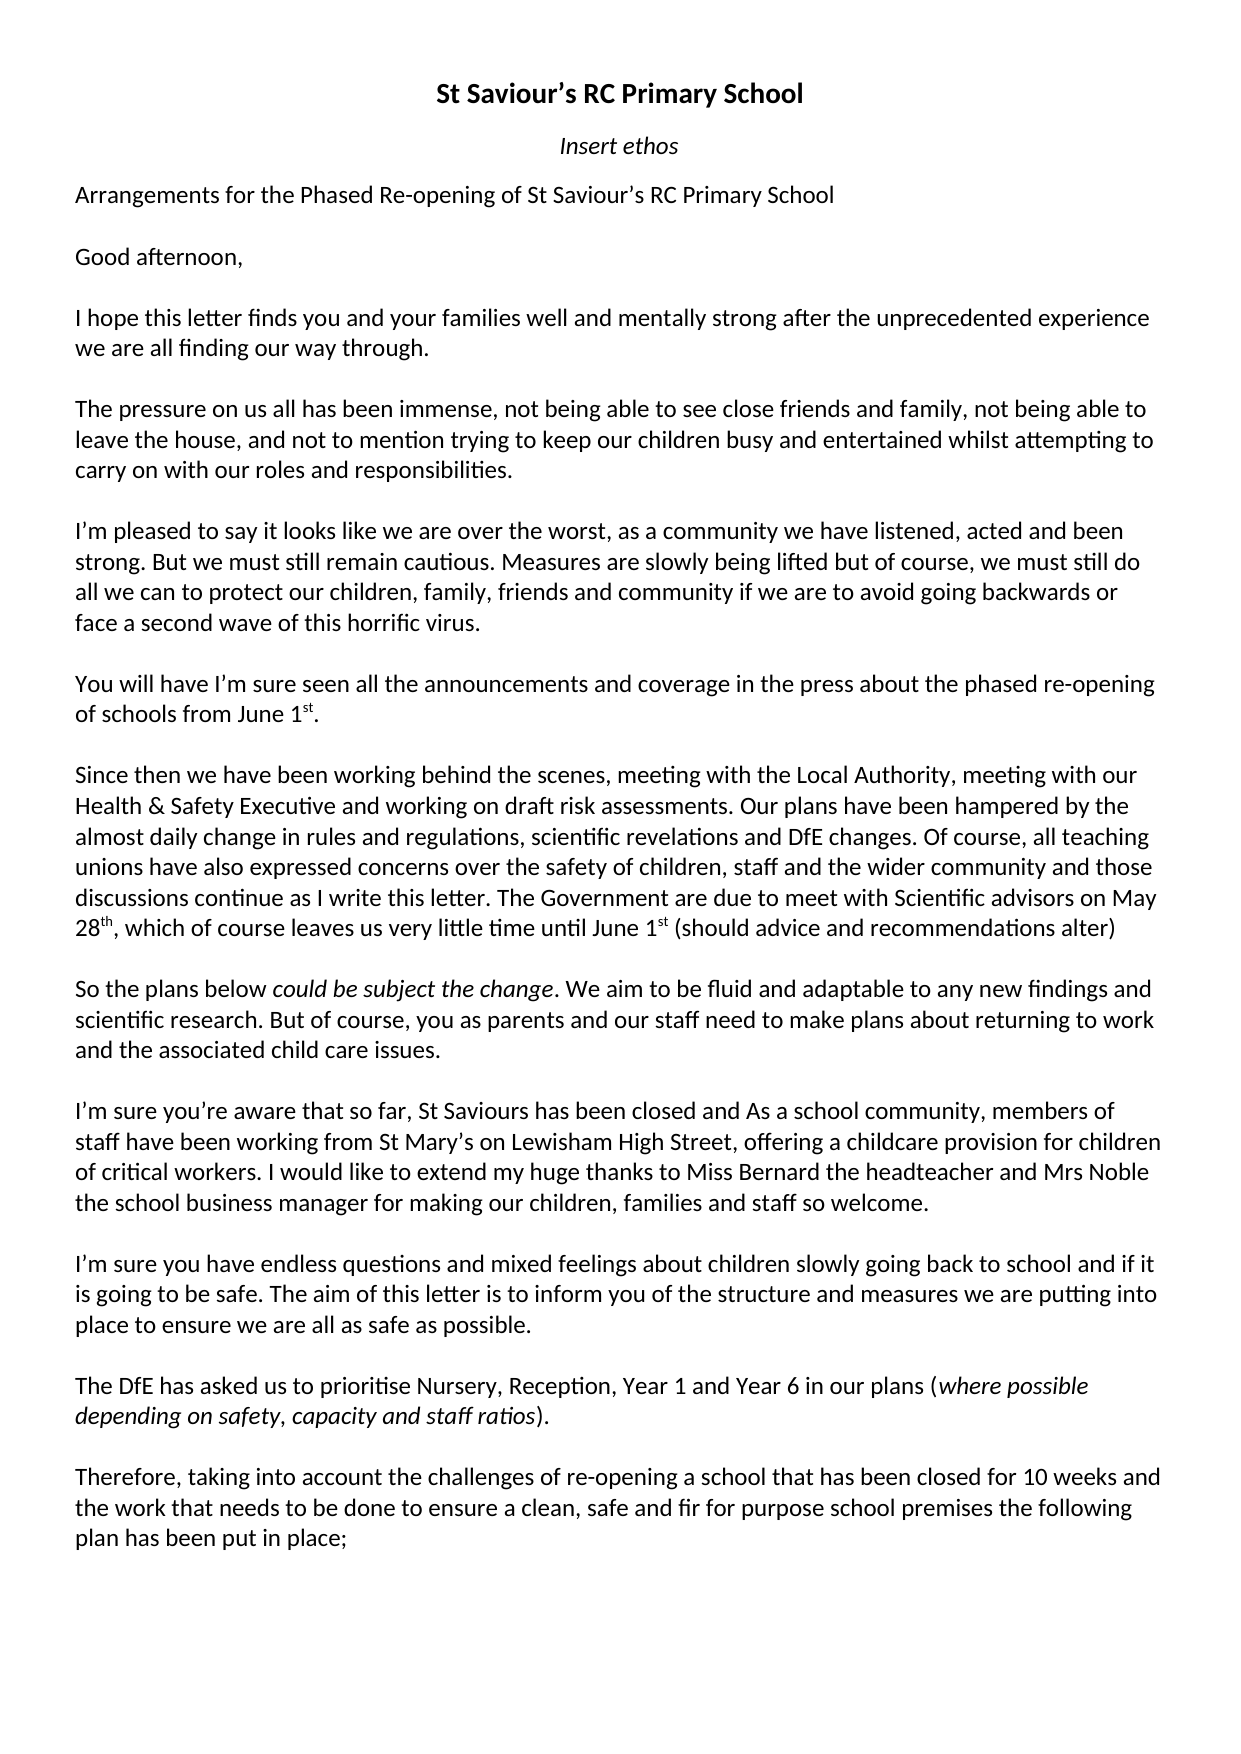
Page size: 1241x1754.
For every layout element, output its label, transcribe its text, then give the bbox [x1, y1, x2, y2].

text I’m sure you have endless questions and mixed feelings about children slowly going back to school and if it is going to be safe. The aim of this letter is to inform you of the structure and measures we are putting into place to ensure we are all as safe as possible. [75, 1248, 1165, 1339]
text I hope this letter finds you and your families well and mentally strong after the unprecedented experience we are all finding our way through. [75, 302, 1165, 363]
text Arrangements for the Phased Re-opening of St Saviour’s RC Primary School [75, 180, 1165, 210]
text The pressure on us all has been immense, not being able to see close friends and family, not being able to leave the house, and not to mention trying to keep our children busy and entertained whilst attempting to carry on with our roles and responsibilities. [75, 393, 1165, 485]
text Since then we have been working behind the scenes, meeting with the Local Authority, meeting with our Health & Safety Executive and working on draft risk assessments. Our plans have been hampered by the almost daily change in rules and regulations, scientific revelations and DfE changes. Of course, all teaching unions have also expressed concerns over the safety of children, staff and the wider community and those discussions continue as I write this letter. The Government are due to meet with Scientific advisors on May 28th, which of course leaves us very little time until June 1st (should advice and recommendations alter) [75, 759, 1165, 943]
text You will have I’m sure seen all the announcements and coverage in the press about the phased re-opening of schools from June 1st. [75, 668, 1165, 729]
text Therefore, taking into account the challenges of re-opening a school that has been closed for 10 weeks and the work that needs to be done to ensure a clean, safe and fir for purpose school premises the following plan has been put in place; [75, 1462, 1165, 1553]
text I’m sure you’re aware that so far, St Saviours has been closed and As a school community, members of staff have been working from St Mary’s on Lewisham High Street, offering a childcare provision for children of critical workers. I would like to extend my huge thanks to Miss Bernard the headteacher and Mrs Noble the school business manager for making our children, families and staff so welcome. [75, 1095, 1165, 1217]
text So the plans below could be subject the change. We aim to be fluid and adaptable to any new findings and scientific research. But of course, you as parents and our staff need to make plans about returning to work and the associated child care issues. [75, 973, 1165, 1065]
text St Saviour’s RC Primary School [75, 75, 1165, 111]
text The DfE has asked us to prioritise Nursery, Reception, Year 1 and Year 6 in our plans (where possible depending on safety, capacity and staff ratios). [75, 1370, 1165, 1431]
text I’m pleased to say it looks like we are over the worst, as a community we have listened, acted and been strong. But we must still remain cautious. Measures are slowly being lifted but of course, we must still do all we can to protect our children, family, friends and community if we are to avoid going backwards or face a second wave of this horrific virus. [75, 515, 1165, 637]
text Good afternoon, [75, 241, 1165, 271]
text Insert ethos [75, 130, 1165, 161]
